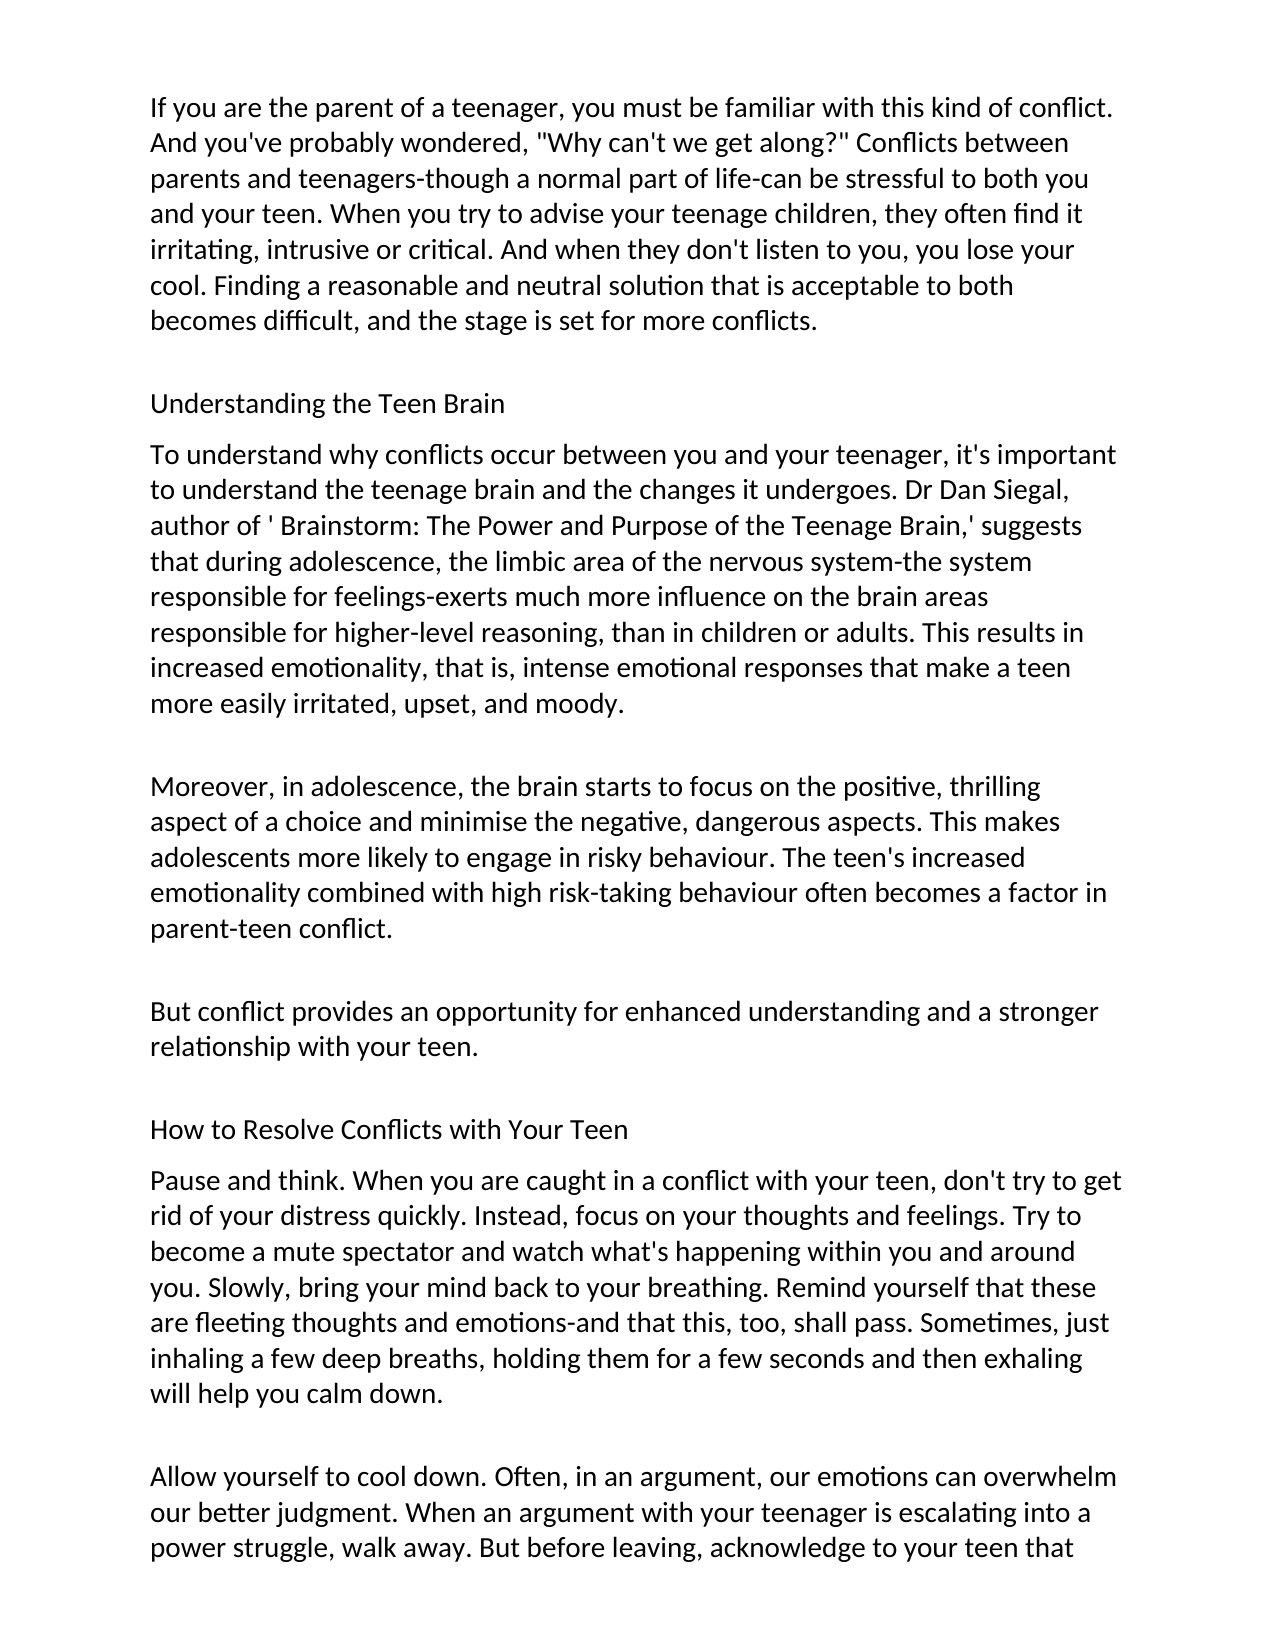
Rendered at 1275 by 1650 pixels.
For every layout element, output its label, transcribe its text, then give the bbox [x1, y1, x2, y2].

text But conflict provides an opportunity for enhanced understanding and a stronger relationship with your teen. [150, 993, 1125, 1064]
text If you are the parent of a teenager, you must be familiar with this kind of conflict. And you've probably wondered, "Why can't we get along?" Conflicts between parents and teenagers-though a normal part of life-can be stressful to both you and your teen. When you try to advise your teenage children, they often find it irritating, intrusive or critical. And when they don't listen to you, you lose your cool. Finding a reasonable and neutral solution that is acceptable to both becomes difficult, and the stage is set for more conflicts. [150, 89, 1125, 338]
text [150, 1458, 1125, 1565]
text To understand why conflicts occur between you and your teenager, it's important to understand the teenage brain and the changes it undergoes. Dr Dan Siegal, author of ' Brainstorm: The Power and Purpose of the Teenage Brain,' suggests that during adolescence, the limbic area of the nervous system-the system responsible for feelings-exerts much more influence on the brain areas responsible for higher-level reasoning, than in children or adults. This results in increased emotionality, that is, intense emotional responses that make a teen more easily irritated, upset, and moody. [150, 436, 1125, 721]
text Pause and think. When you are caught in a conflict with your teen, don't try to get rid of your distress quickly. Instead, focus on your thoughts and feelings. Try to become a mute spectator and watch what's happening within you and around you. Slowly, bring your mind back to your breathing. Remind yourself that these are fleeting thoughts and emotions-and that this, too, shall pass. Sometimes, just inhaling a few deep breaths, holding them for a few seconds and then exhaling will help you calm down. [150, 1162, 1125, 1411]
text Moreover, in adolescence, the brain starts to focus on the positive, thrilling aspect of a choice and minimise the negative, dangerous aspects. This makes adolescents more likely to engage in risky behaviour. The teen's increased emotionality combined with high risk-taking behaviour often becomes a factor in parent-teen conflict. [150, 768, 1125, 946]
subtitle How to Resolve Conflicts with Your Teen [150, 1111, 1125, 1146]
subtitle Understanding the Teen Brain [150, 385, 1125, 421]
